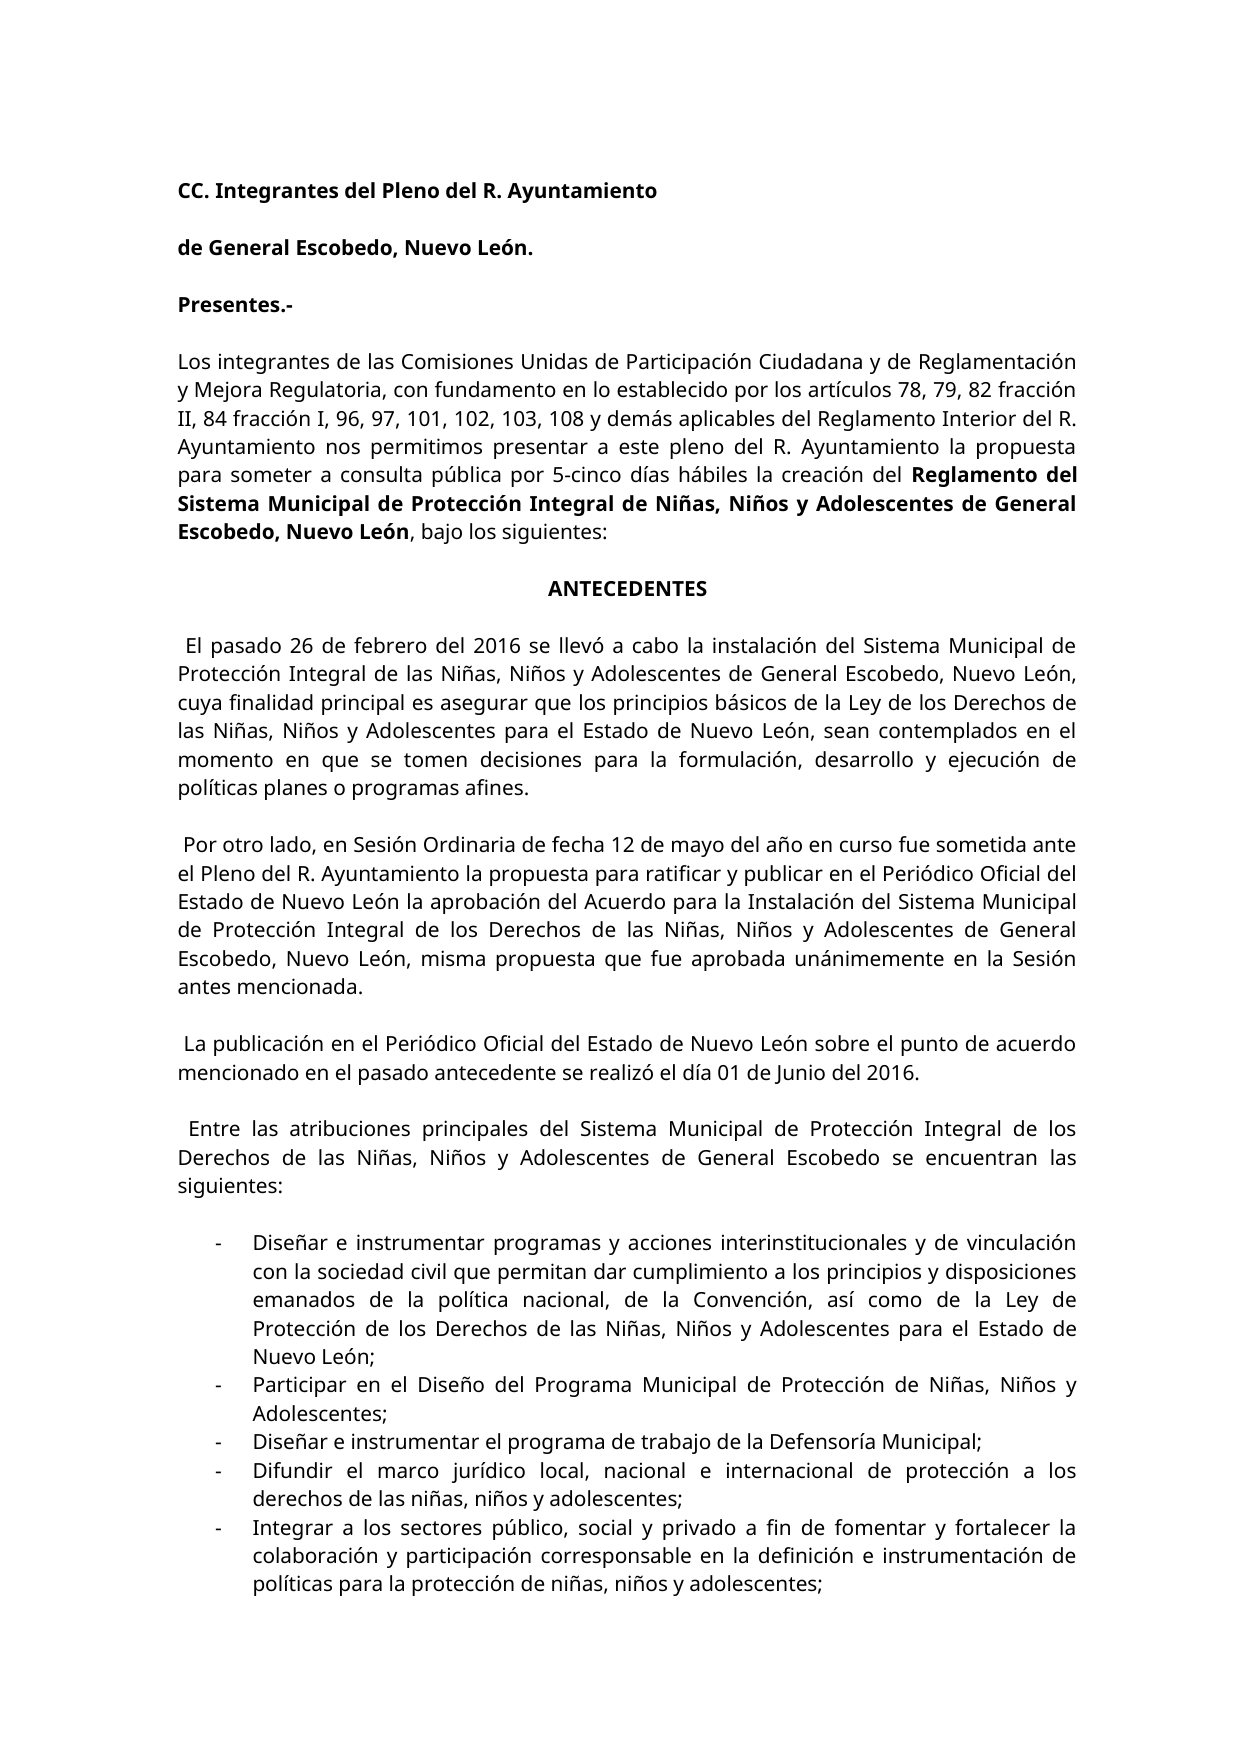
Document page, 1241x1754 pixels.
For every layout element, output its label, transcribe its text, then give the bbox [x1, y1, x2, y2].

text de General Escobedo, Nuevo León. [177, 233, 1078, 261]
text Los integrantes de las Comisiones Unidas de Participación Ciudadana y de Reglamentación y Mejora Regulatoria, con fundamento en lo establecido por los artículos 78, 79, 82 fracción II, 84 fracción I, 96, 97, 101, 102, 103, 108 y demás aplicables del Reglamento Interior del R. Ayuntamiento nos permitimos presentar a este pleno del R. Ayuntamiento la propuesta para someter a consulta pública por 5-cinco días hábiles la creación del Reglamento del Sistema Municipal de Protección Integral de Niñas, Niños y Adolescentes de General Escobedo, Nuevo León, bajo los siguientes: [177, 347, 1078, 546]
text Por otro lado, en Sesión Ordinaria de fecha 12 de mayo del año en curso fue sometida ante el Pleno del R. Ayuntamiento la propuesta para ratificar y publicar en el Periódico Oficial del Estado de Nuevo León la aprobación del Acuerdo para la Instalación del Sistema Municipal de Protección Integral de los Derechos de las Niñas, Niños y Adolescentes de General Escobedo, Nuevo León, misma propuesta que fue aprobada unánimemente en la Sesión antes mencionada. [177, 830, 1078, 1001]
list Difundir el marco jurídico local, nacional e internacional de protección a los derechos de las niñas, niños y adolescentes; [215, 1456, 1078, 1513]
list Participar en el Diseño del Programa Municipal de Protección de Niñas, Niños y Adolescentes; [215, 1371, 1078, 1427]
text Presentes.- [177, 290, 1078, 318]
list Integrar a los sectores público, social y privado a fin de fomentar y fortalecer la colaboración y participación corresponsable en la definición e instrumentación de políticas para la protección de niñas, niños y adolescentes; [215, 1513, 1078, 1598]
text Entre las atribuciones principales del Sistema Municipal de Protección Integral de los Derechos de las Niñas, Niños y Adolescentes de General Escobedo se encuentran las siguientes: [177, 1114, 1078, 1200]
text La publicación en el Periódico Oficial del Estado de Nuevo León sobre el punto de acuerdo mencionado en el pasado antecedente se realizó el día 01 de Junio del 2016. [177, 1029, 1078, 1086]
list Diseñar e instrumentar programas y acciones interinstitucionales y de vinculación con la sociedad civil que permitan dar cumplimiento a los principios y disposiciones emanados de la política nacional, de la Convención, así como de la Ley de Protección de los Derechos de las Niñas, Niños y Adolescentes para el Estado de Nuevo León; [215, 1228, 1078, 1371]
list Diseñar e instrumentar el programa de trabajo de la Defensoría Municipal; [215, 1427, 1078, 1456]
text ANTECEDENTES [177, 574, 1078, 603]
text CC. Integrantes del Pleno del R. Ayuntamiento [177, 176, 1078, 204]
text El pasado 26 de febrero del 2016 se llevó a cabo la instalación del Sistema Municipal de Protección Integral de las Niñas, Niños y Adolescentes de General Escobedo, Nuevo León, cuya finalidad principal es asegurar que los principios básicos de la Ley de los Derechos de las Niñas, Niños y Adolescentes para el Estado de Nuevo León, sean contemplados en el momento en que se tomen decisiones para la formulación, desarrollo y ejecución de políticas planes o programas afines. [177, 631, 1078, 802]
